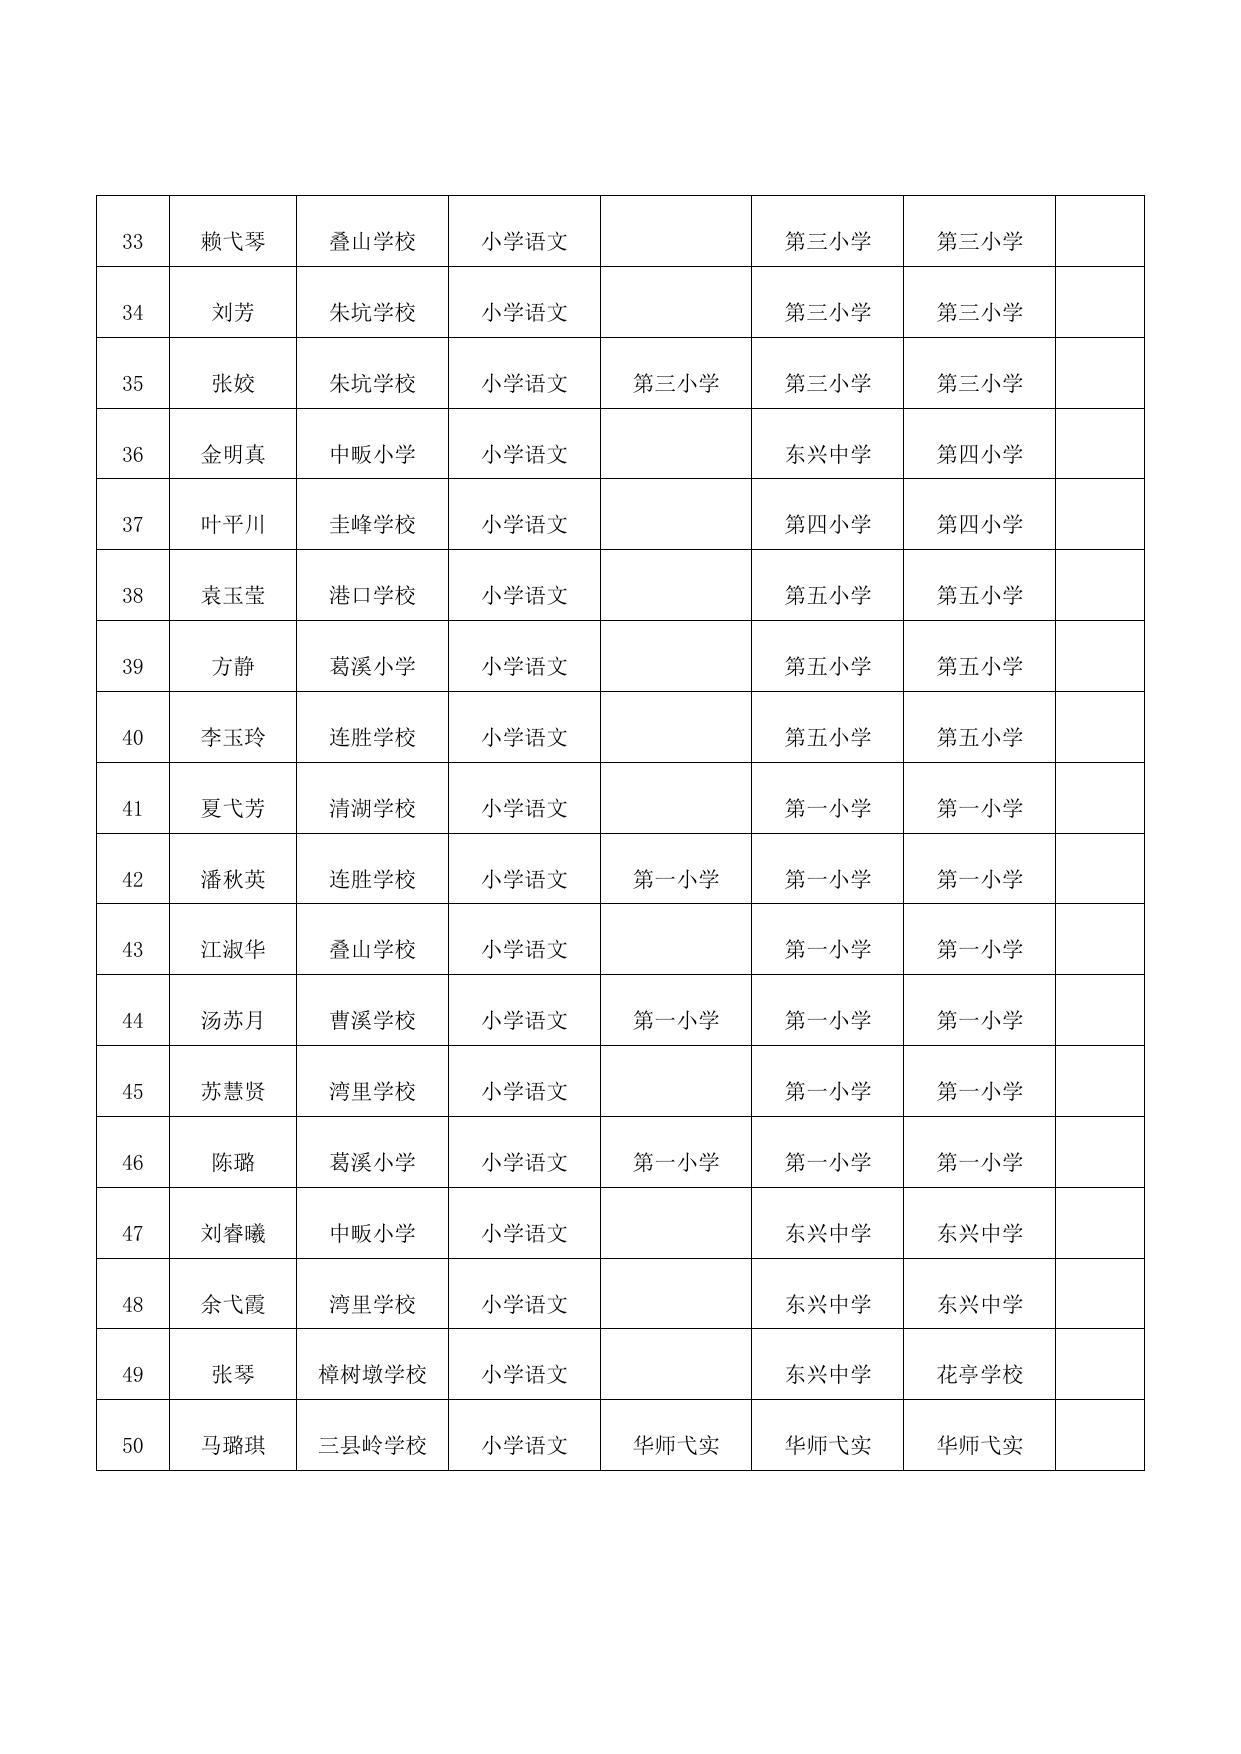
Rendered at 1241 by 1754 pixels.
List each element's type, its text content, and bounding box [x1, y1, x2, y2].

table_cell [1056, 1188, 1144, 1257]
table_cell 第一小学 [601, 1117, 751, 1187]
table_cell 38 [97, 550, 169, 620]
table_cell 小学语文 [449, 763, 600, 832]
table_cell 第五小学 [752, 621, 903, 691]
table_cell 清湖学校 [297, 763, 448, 832]
table_cell 葛溪小学 [297, 1117, 448, 1187]
table_cell 金明真 [170, 409, 296, 478]
table_cell [1056, 1117, 1144, 1187]
table_cell 第三小学 [752, 196, 903, 266]
table_cell 东兴中学 [752, 409, 903, 478]
table_cell 华师弋实 [752, 1400, 903, 1470]
table_cell 东兴中学 [752, 1188, 903, 1257]
table_cell 第五小学 [752, 550, 903, 620]
table_cell 花亭学校 [904, 1329, 1055, 1399]
table_cell [601, 479, 751, 549]
table_cell 连胜学校 [297, 834, 448, 903]
table_cell [1056, 763, 1144, 832]
table_cell 潘秋英 [170, 834, 296, 903]
table_cell 第一小学 [752, 1117, 903, 1187]
table_cell 第五小学 [752, 692, 903, 762]
table_cell 小学语文 [449, 904, 600, 974]
table_cell 小学语文 [449, 550, 600, 620]
table_cell [601, 196, 751, 266]
table_cell 中畈小学 [297, 409, 448, 478]
table_cell 樟树墩学校 [297, 1329, 448, 1399]
table_cell 第四小学 [904, 479, 1055, 549]
table_cell 李玉玲 [170, 692, 296, 762]
table_cell 42 [97, 834, 169, 903]
table_cell 第一小学 [601, 834, 751, 903]
table_cell [601, 1259, 751, 1328]
table_cell 小学语文 [449, 409, 600, 478]
table_cell 江淑华 [170, 904, 296, 974]
table_cell 叶平川 [170, 479, 296, 549]
table_cell 叠山学校 [297, 904, 448, 974]
table_cell 陈璐 [170, 1117, 296, 1187]
table_cell 小学语文 [449, 692, 600, 762]
table_cell [1056, 621, 1144, 691]
table_cell 港口学校 [297, 550, 448, 620]
table_cell 44 [97, 975, 169, 1045]
table_cell 叠山学校 [297, 196, 448, 266]
table_cell 第一小学 [904, 1046, 1055, 1116]
table_cell 第三小学 [752, 267, 903, 337]
table_cell [1056, 196, 1144, 266]
table_cell [601, 904, 751, 974]
table_cell 连胜学校 [297, 692, 448, 762]
table_cell 余弋霞 [170, 1259, 296, 1328]
table_cell [601, 1046, 751, 1116]
table_cell 第一小学 [904, 834, 1055, 903]
table_cell 苏慧贤 [170, 1046, 296, 1116]
table_cell 45 [97, 1046, 169, 1116]
table_cell 圭峰学校 [297, 479, 448, 549]
table_cell 湾里学校 [297, 1259, 448, 1328]
table_cell 第一小学 [904, 763, 1055, 832]
table_cell 第一小学 [752, 1046, 903, 1116]
table_cell [601, 550, 751, 620]
table_cell 第五小学 [904, 692, 1055, 762]
table_cell 小学语文 [449, 196, 600, 266]
table_cell 第一小学 [752, 904, 903, 974]
table_cell [1056, 338, 1144, 407]
table_cell 43 [97, 904, 169, 974]
table_cell 50 [97, 1400, 169, 1470]
table_cell [1056, 1046, 1144, 1116]
table_cell [601, 1329, 751, 1399]
table_cell [1056, 267, 1144, 337]
table_cell [1056, 834, 1144, 903]
table_cell 方静 [170, 621, 296, 691]
table_cell [601, 409, 751, 478]
table_cell 湾里学校 [297, 1046, 448, 1116]
table_cell 华师弋实 [904, 1400, 1055, 1470]
table_cell 第一小学 [904, 904, 1055, 974]
table_cell 小学语文 [449, 338, 600, 407]
table_cell 36 [97, 409, 169, 478]
table_cell 第五小学 [904, 550, 1055, 620]
table_cell 第三小学 [904, 267, 1055, 337]
table_cell 小学语文 [449, 975, 600, 1045]
table_cell 东兴中学 [752, 1329, 903, 1399]
table_cell 小学语文 [449, 1400, 600, 1470]
table_cell 朱坑学校 [297, 267, 448, 337]
table_cell 34 [97, 267, 169, 337]
table_cell 第一小学 [904, 975, 1055, 1045]
table_cell 47 [97, 1188, 169, 1257]
table_cell 40 [97, 692, 169, 762]
table_cell [1056, 904, 1144, 974]
table_cell [1056, 1259, 1144, 1328]
table_cell [601, 763, 751, 832]
table_cell 小学语文 [449, 1188, 600, 1257]
table_cell [1056, 409, 1144, 478]
table_cell 小学语文 [449, 1117, 600, 1187]
table_cell 第一小学 [752, 975, 903, 1045]
table_cell 夏弋芳 [170, 763, 296, 832]
table_cell 三县岭学校 [297, 1400, 448, 1470]
table_cell 曹溪学校 [297, 975, 448, 1045]
table_cell 35 [97, 338, 169, 407]
table_cell [1056, 975, 1144, 1045]
table_cell 东兴中学 [904, 1259, 1055, 1328]
table_cell 第四小学 [752, 479, 903, 549]
table_cell [1056, 550, 1144, 620]
table_cell 小学语文 [449, 1046, 600, 1116]
table_cell 小学语文 [449, 1259, 600, 1328]
table_cell 刘芳 [170, 267, 296, 337]
table_cell 小学语文 [449, 479, 600, 549]
table_cell 中畈小学 [297, 1188, 448, 1257]
table_cell 第一小学 [904, 1117, 1055, 1187]
table_cell 第一小学 [752, 834, 903, 903]
table_cell 东兴中学 [904, 1188, 1055, 1257]
table_cell 第三小学 [904, 338, 1055, 407]
table_cell 朱坑学校 [297, 338, 448, 407]
table_cell [601, 1188, 751, 1257]
table_cell 马璐琪 [170, 1400, 296, 1470]
table_cell 小学语文 [449, 267, 600, 337]
table_cell 第五小学 [904, 621, 1055, 691]
table_cell 第四小学 [904, 409, 1055, 478]
table_cell [601, 267, 751, 337]
table_cell 第三小学 [752, 338, 903, 407]
table_cell [601, 621, 751, 691]
table_cell 第一小学 [601, 975, 751, 1045]
table_cell 东兴中学 [752, 1259, 903, 1328]
table_cell 汤苏月 [170, 975, 296, 1045]
table_cell 小学语文 [449, 621, 600, 691]
table_cell 小学语文 [449, 1329, 600, 1399]
table_cell 赖弋琴 [170, 196, 296, 266]
table_cell 小学语文 [449, 834, 600, 903]
table_cell 33 [97, 196, 169, 266]
table_cell 41 [97, 763, 169, 832]
table_cell 49 [97, 1329, 169, 1399]
table_cell 37 [97, 479, 169, 549]
table_cell [1056, 479, 1144, 549]
table_cell 张姣 [170, 338, 296, 407]
table_cell 刘睿曦 [170, 1188, 296, 1257]
table_cell 第一小学 [752, 763, 903, 832]
table_cell [1056, 1329, 1144, 1399]
table_cell 葛溪小学 [297, 621, 448, 691]
table_cell 第三小学 [601, 338, 751, 407]
table_cell [601, 692, 751, 762]
table_cell 张琴 [170, 1329, 296, 1399]
table_cell 华师弋实 [601, 1400, 751, 1470]
table_cell 袁玉莹 [170, 550, 296, 620]
table_cell 39 [97, 621, 169, 691]
table_cell [1056, 692, 1144, 762]
table_cell 48 [97, 1259, 169, 1328]
table_cell 46 [97, 1117, 169, 1187]
table_cell 第三小学 [904, 196, 1055, 266]
table_cell [1056, 1400, 1144, 1470]
